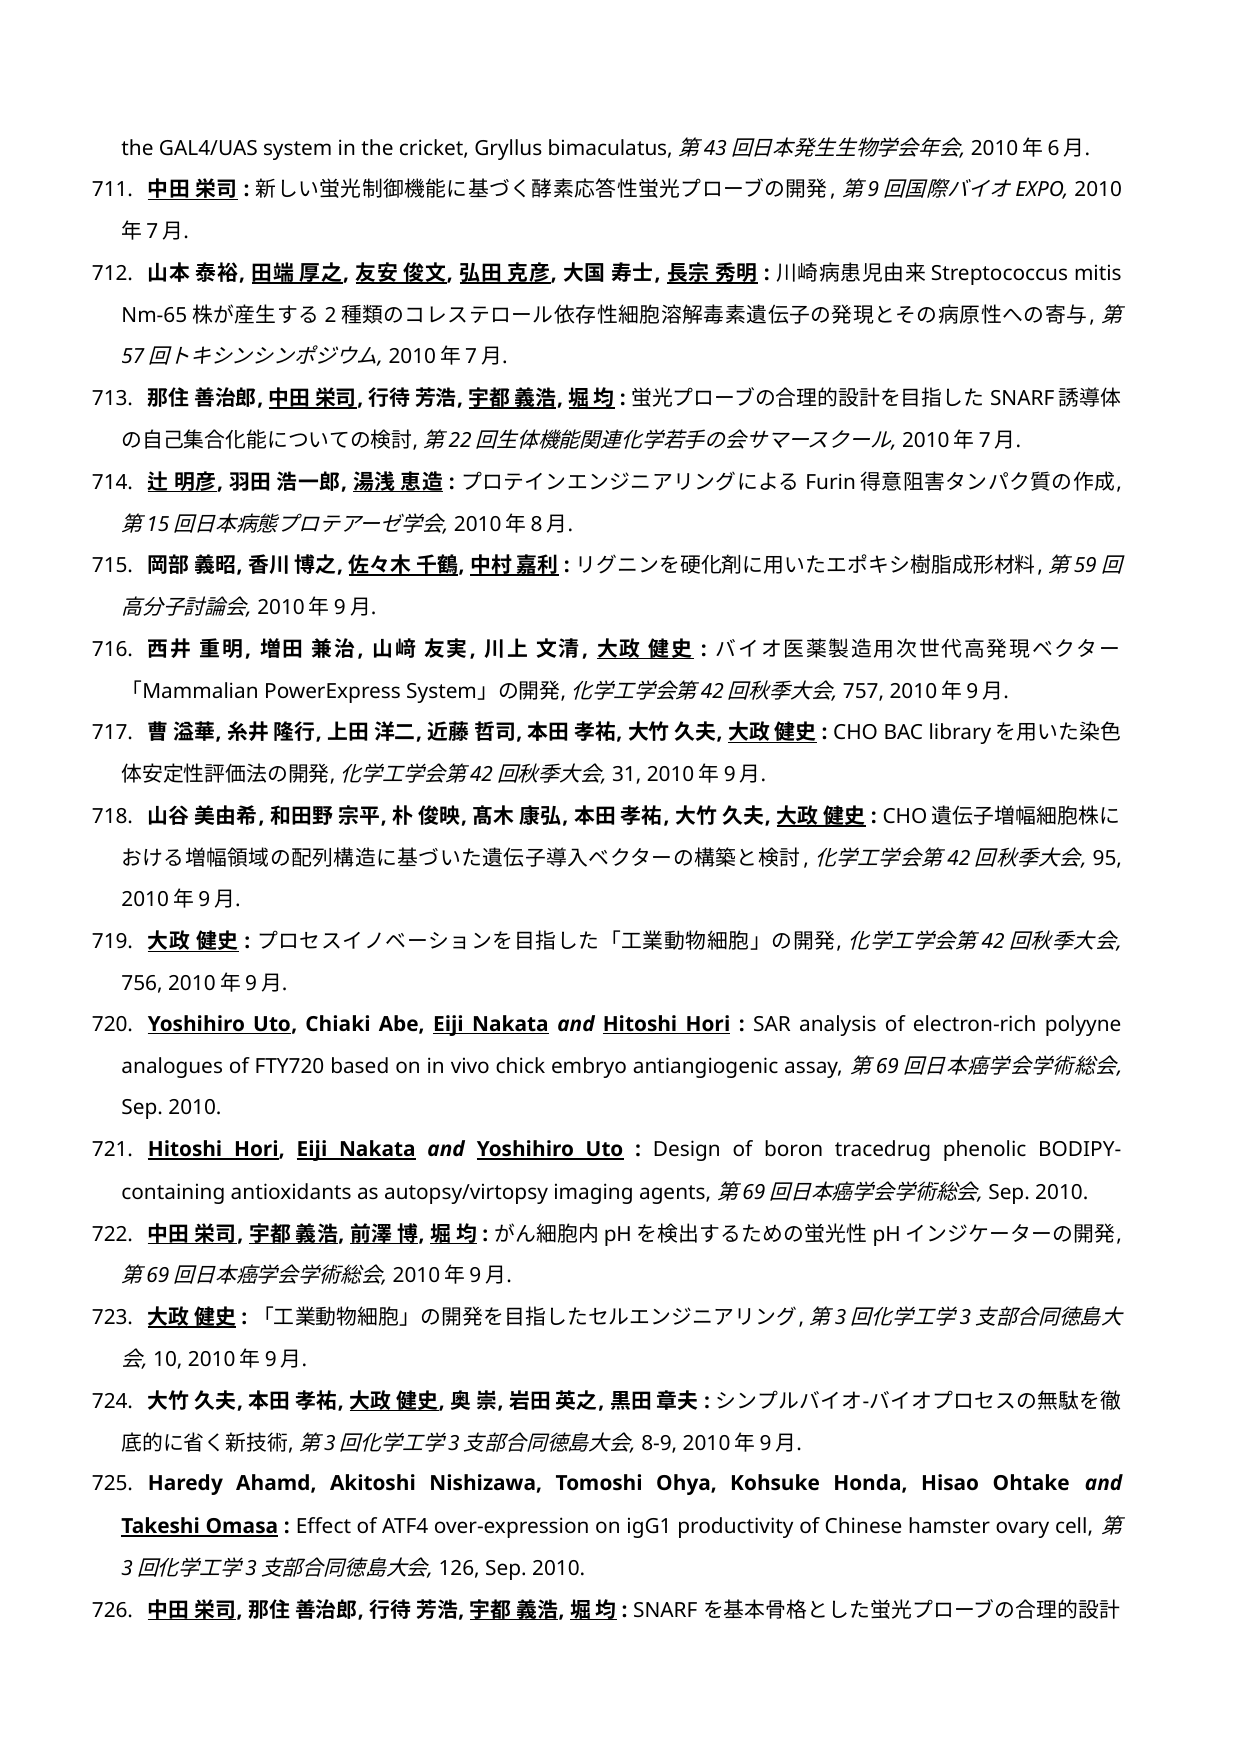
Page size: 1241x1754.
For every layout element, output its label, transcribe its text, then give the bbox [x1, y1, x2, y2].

list Yoshihiro Uto, Chiaki Abe, Eiji Nakata and Hitoshi Hori : SAR analysis of electron-rich polyyne analogues of FTY720 based on in vivo chick embryo antiangiogenic assay, 第69回日本癌学会学術総会, Sep. 2010. [92, 1002, 1122, 1128]
list 辻 明彦, 羽田 浩一郎, 湯浅 恵造 : プロテインエンジニアリングによるFurin得意阻害タンパク質の作成, 第15回日本病態プロテアーゼ学会, 2010年8月. [92, 459, 1122, 543]
list 那住 善治郎, 中田 栄司, 行待 芳浩, 宇都 義浩, 堀 均 : 蛍光プローブの合理的設計を目指したSNARF誘導体の自己集合化能についての検討, 第22回生体機能関連化学若手の会サマースクール, 2010年7月. [92, 376, 1122, 459]
list 山本 泰裕, 田端 厚之, 友安 俊文, 弘田 克彦, 大国 寿士, 長宗 秀明 : 川崎病患児由来Streptococcus mitis Nm-65株が産生する2種類のコレステロール依存性細胞溶解毒素遺伝子の発現とその病原性への寄与, 第57回トキシンシンポジウム, 2010年7月. [92, 250, 1122, 376]
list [92, 1587, 1122, 1629]
list 西井 重明, 増田 兼治, 山﨑 友実, 川上 文清, 大政 健史 : バイオ医薬製造用次世代高発現ベクター「Mammalian PowerExpress System」の開発, 化学工学会第42回秋季大会, 757, 2010年9月. [92, 626, 1122, 710]
list Hitoshi Hori, Eiji Nakata and Yoshihiro Uto : Design of boron tracedrug phenolic BODIPY-containing antioxidants as autopsy/virtopsy imaging agents, 第69回日本癌学会学術総会, Sep. 2010. [92, 1128, 1122, 1211]
list 大政 健史 : 「工業動物細胞」の開発を目指したセルエンジニアリング, 第3回化学工学3支部合同徳島大会, 10, 2010年9月. [92, 1295, 1122, 1378]
list 中田 栄司, 宇都 義浩, 前澤 博, 堀 均 : がん細胞内pHを検出するための蛍光性pHインジケーターの開発, 第69回日本癌学会学術総会, 2010年9月. [92, 1211, 1122, 1295]
list Haredy Ahamd, Akitoshi Nishizawa, Tomoshi Ohya, Kohsuke Honda, Hisao Ohtake and Takeshi Omasa : Effect of ATF4 over-expression on igG1 productivity of Chinese hamster ovary cell, 第3回化学工学3支部合同徳島大会, 126, Sep. 2010. [92, 1462, 1122, 1587]
list 曹 溢華, 糸井 隆行, 上田 洋二, 近藤 哲司, 本田 孝祐, 大竹 久夫, 大政 健史 : CHO BAC libraryを用いた染色体安定性評価法の開発, 化学工学会第42回秋季大会, 31, 2010年9月. [92, 710, 1122, 793]
list 大政 健史 : プロセスイノベーションを目指した「工業動物細胞」の開発, 化学工学会第42回秋季大会, 756, 2010年9月. [92, 919, 1122, 1002]
list 岡部 義昭, 香川 博之, 佐々木 千鶴, 中村 嘉利 : リグニンを硬化剤に用いたエポキシ樹脂成形材料, 第59回高分子討論会, 2010年9月. [92, 543, 1122, 626]
list 山谷 美由希, 和田野 宗平, 朴 俊映, 髙木 康弘, 本田 孝祐, 大竹 久夫, 大政 健史 : CHO遺伝子増幅細胞株における増幅領域の配列構造に基づいた遺伝子導入ベクターの構築と検討, 化学工学会第42回秋季大会, 95, 2010年9月. [92, 793, 1122, 919]
list 中田 栄司 : 新しい蛍光制御機能に基づく酵素応答性蛍光プローブの開発, 第9回国際バイオEXPO, 2010年7月. [92, 167, 1122, 250]
list 大竹 久夫, 本田 孝祐, 大政 健史, 奥 崇, 岩田 英之, 黒田 章夫 : シンプルバイオ-バイオプロセスの無駄を徹底的に省く新技術, 第3回化学工学3支部合同徳島大会, 8-9, 2010年9月. [92, 1378, 1122, 1462]
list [92, 125, 1122, 167]
